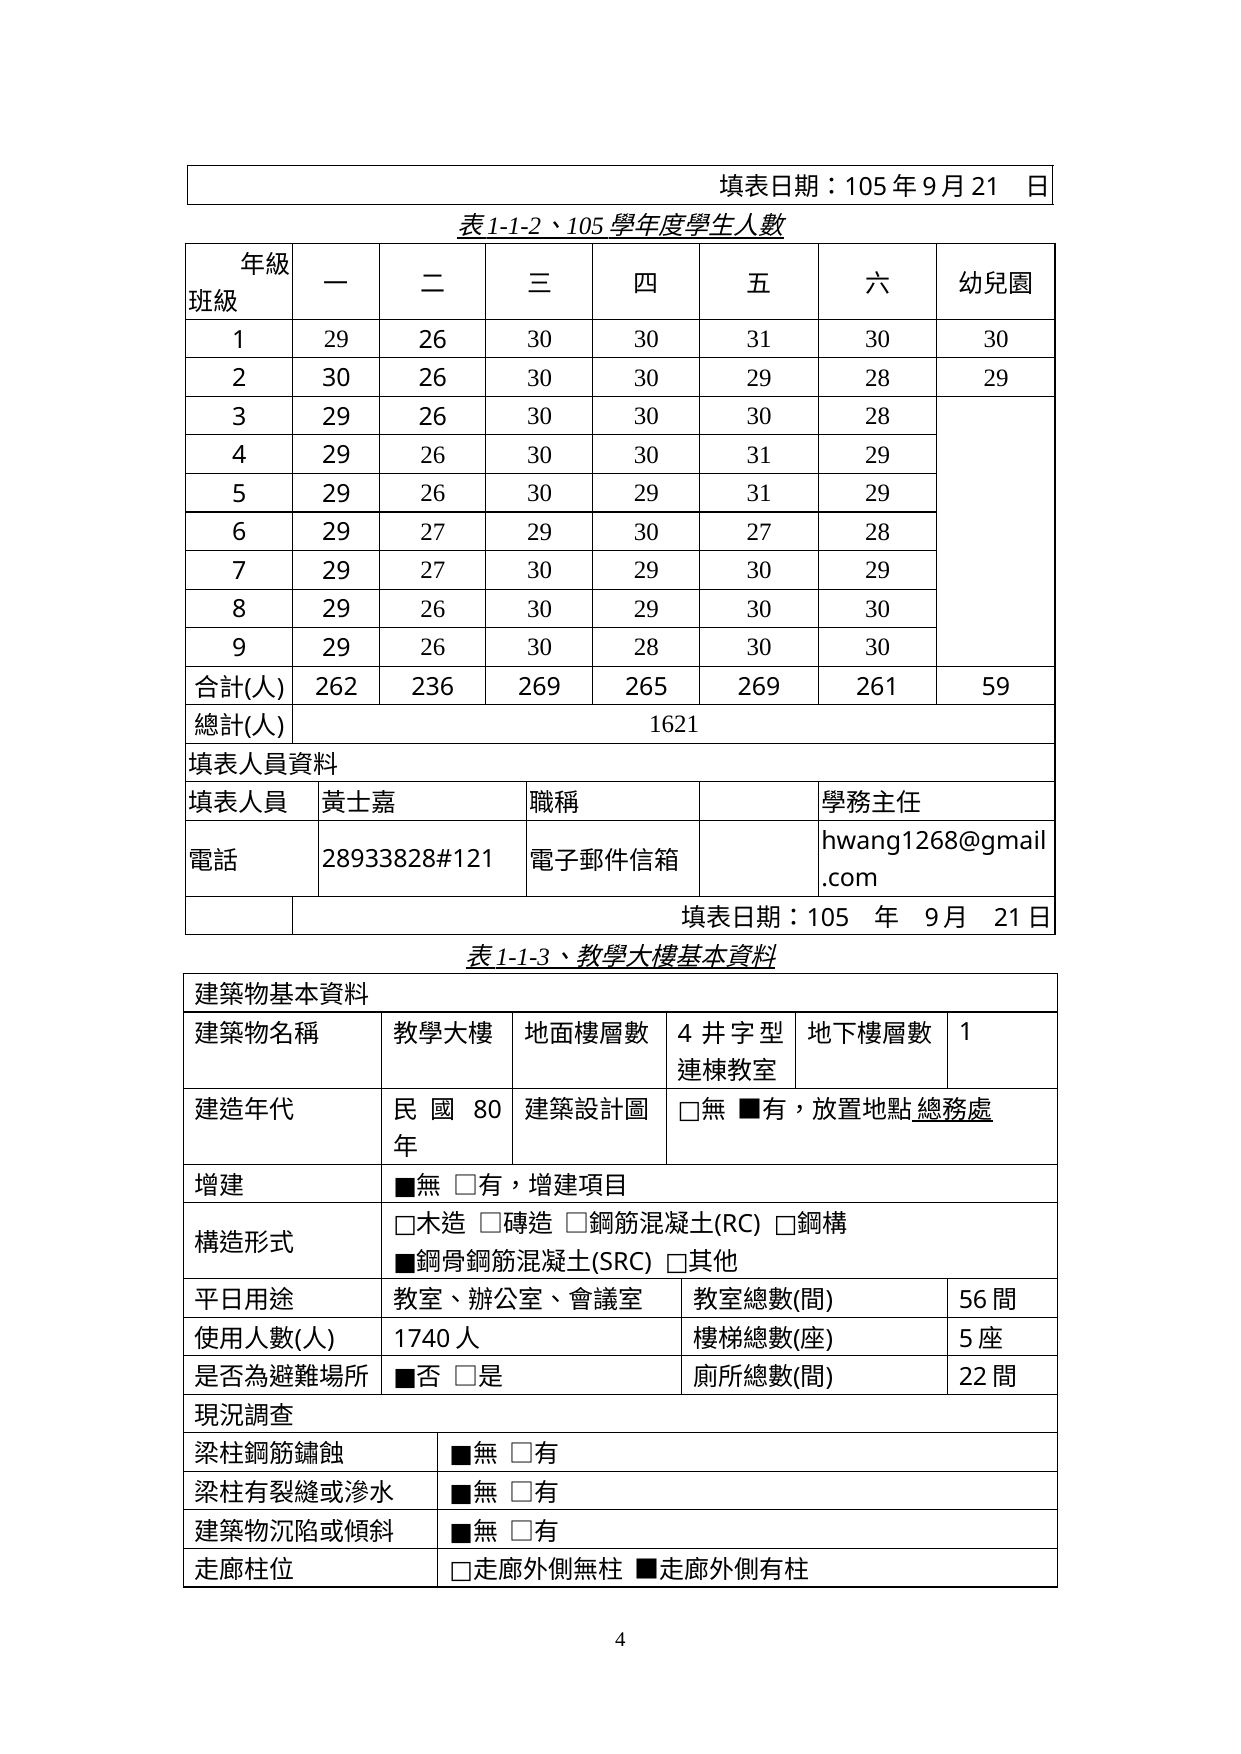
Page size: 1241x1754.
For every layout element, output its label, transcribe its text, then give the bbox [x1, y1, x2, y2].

table_cell 26 [380, 320, 485, 357]
table_cell 梁柱鋼筋鏽蝕 [184, 1433, 437, 1471]
table_cell 走廊柱位 [184, 1549, 437, 1586]
table_cell 總計(人) [186, 705, 292, 743]
table_cell 28933828#121 [319, 821, 526, 896]
table_cell 建築設計圖 [513, 1089, 666, 1163]
table_cell 黃士嘉 [319, 782, 526, 820]
table_cell □木造 □磚造 □鋼筋混凝土(RC) □鋼構 ■鋼骨鋼筋混凝土(SRC) □其他 [382, 1203, 1057, 1278]
table_header 二 [380, 244, 485, 319]
table_header 幼兒園 [937, 244, 1054, 319]
table_cell 30 [486, 590, 592, 627]
table_cell 4井字型連棟教室 [667, 1013, 795, 1087]
table_cell 29 [293, 435, 379, 473]
table_cell ■無 □有 [438, 1433, 1057, 1471]
table_cell 建造年代 [184, 1089, 381, 1163]
table_cell 29 [293, 628, 379, 666]
table_cell 1 [186, 320, 292, 357]
table_cell 廁所總數(間) [682, 1356, 947, 1394]
table_cell 30 [700, 397, 818, 434]
table_cell 30 [486, 320, 592, 357]
table_cell 2 [186, 358, 292, 396]
table_cell 平日用途 [184, 1279, 381, 1317]
table_cell 30 [593, 358, 699, 396]
table_cell 269 [486, 667, 592, 704]
table_cell 30 [593, 320, 699, 357]
table_cell ■否 □是 [382, 1356, 681, 1394]
table_cell 262 [293, 667, 379, 704]
table_cell 27 [380, 513, 485, 550]
table_cell 31 [700, 435, 818, 473]
table_cell 8 [186, 590, 292, 627]
table_cell 29 [593, 474, 699, 511]
table_cell 29 [293, 474, 379, 511]
table_cell 建築物名稱 [184, 1013, 381, 1087]
table_cell 59 [937, 667, 1054, 704]
table_cell ■無 □有 [438, 1472, 1057, 1509]
table_cell 現況調查 [184, 1395, 1057, 1432]
table_cell 26 [380, 590, 485, 627]
table_cell 建築物沉陷或傾斜 [184, 1510, 437, 1548]
table_cell 電話 [186, 821, 318, 896]
table_cell 261 [819, 667, 936, 704]
table_cell 填表日期：105年9月21 日 [188, 166, 1052, 203]
table_cell [937, 397, 1054, 666]
table_cell 29 [593, 551, 699, 588]
table_cell 填表人員 [186, 782, 318, 820]
table_cell 26 [380, 358, 485, 396]
table_header 建築物基本資料 [184, 974, 1057, 1011]
table_cell □走廊外側無柱 ■走廊外側有柱 [438, 1549, 1057, 1586]
table_cell 30 [486, 474, 592, 511]
table_cell □無 ■有，放置地點 總務處 [667, 1089, 1057, 1163]
table_cell 29 [486, 513, 592, 550]
table_cell 30 [819, 320, 936, 357]
table_cell 269 [700, 667, 818, 704]
table_cell 26 [380, 397, 485, 434]
table_cell 5座 [948, 1318, 1057, 1355]
table_cell 30 [293, 358, 379, 396]
table_cell 地下樓層數 [796, 1013, 947, 1087]
table_cell 構造形式 [184, 1203, 381, 1278]
table_cell 使用人數(人) [184, 1318, 381, 1355]
table_cell 27 [700, 513, 818, 550]
table_cell 30 [486, 435, 592, 473]
table_cell 26 [380, 628, 485, 666]
table_cell 29 [293, 397, 379, 434]
table_cell 7 [186, 551, 292, 588]
table_cell 28 [593, 628, 699, 666]
table_cell 30 [486, 551, 592, 588]
table_cell 29 [593, 590, 699, 627]
table_cell 5 [186, 474, 292, 511]
table_cell 增建 [184, 1165, 381, 1202]
table_cell 學務主任 [819, 782, 1054, 820]
table_cell [700, 821, 818, 896]
table_cell ■無 □有 [438, 1510, 1057, 1548]
table_header 五 [700, 244, 818, 319]
table_cell 31 [700, 474, 818, 511]
table_cell 樓梯總數(座) [682, 1318, 947, 1355]
table_cell 30 [700, 628, 818, 666]
table_header 六 [819, 244, 936, 319]
table_cell 職稱 [527, 782, 699, 820]
table_cell 6 [186, 513, 292, 550]
table_cell 合計(人) [186, 667, 292, 704]
table_cell 31 [700, 320, 818, 357]
table_header 年級 班級 [186, 244, 292, 319]
table_cell 30 [593, 435, 699, 473]
table_cell 梁柱有裂縫或滲水 [184, 1472, 437, 1509]
table_cell 是否為避難場所 [184, 1356, 381, 1394]
table_cell 29 [293, 551, 379, 588]
table_cell 民國80年 [382, 1089, 512, 1163]
table_cell 30 [819, 590, 936, 627]
table_cell 30 [593, 397, 699, 434]
table_cell 26 [380, 435, 485, 473]
table_cell 29 [293, 320, 379, 357]
table_cell 29 [700, 358, 818, 396]
table_cell 22間 [948, 1356, 1057, 1394]
table_cell hwang1268@gmail.com [819, 821, 1054, 896]
table_cell 1740人 [382, 1318, 681, 1355]
table_cell 27 [380, 551, 485, 588]
table_cell 30 [486, 397, 592, 434]
table_cell 填表人員資料 [186, 744, 1054, 781]
table_cell 29 [937, 358, 1054, 396]
table_cell 教學大樓 [382, 1013, 512, 1087]
table_cell 1 [948, 1013, 1057, 1087]
table_cell 30 [700, 590, 818, 627]
table_cell 28 [819, 513, 936, 550]
table_header 三 [486, 244, 592, 319]
table_cell 29 [293, 513, 379, 550]
table_cell 教室、辦公室、會議室 [382, 1279, 681, 1317]
table_cell 56間 [948, 1279, 1057, 1317]
table_cell 教室總數(間) [682, 1279, 947, 1317]
table_cell 30 [700, 551, 818, 588]
table_cell 29 [293, 590, 379, 627]
table_cell 29 [819, 474, 936, 511]
table_cell 4 [186, 435, 292, 473]
table_cell 30 [486, 358, 592, 396]
text 表、教學大樓基本資料 [187, 935, 1053, 973]
table_cell 265 [593, 667, 699, 704]
table_cell 28 [819, 358, 936, 396]
table_cell 3 [186, 397, 292, 434]
table_cell 9 [186, 628, 292, 666]
table_cell 30 [486, 628, 592, 666]
table_cell 填表日期：105 年 9月 21日 [293, 897, 1054, 934]
table_cell 29 [819, 435, 936, 473]
table_cell 30 [937, 320, 1054, 357]
table_cell [700, 782, 818, 820]
table_cell ■無 □有，增建項目 [382, 1165, 1057, 1202]
table_header 一 [293, 244, 379, 319]
table_cell [186, 897, 292, 934]
table_cell 29 [819, 551, 936, 588]
table_header 四 [593, 244, 699, 319]
table_cell 30 [819, 628, 936, 666]
table_cell 地面樓層數 [513, 1013, 666, 1087]
table_cell 26 [380, 474, 485, 511]
table_cell 28 [819, 397, 936, 434]
table_cell 電子郵件信箱 [527, 821, 699, 896]
table_cell 236 [380, 667, 485, 704]
table_cell 1621 [293, 705, 1054, 743]
table_cell 30 [593, 513, 699, 550]
text 表、105學年度學生人數 [187, 205, 1053, 243]
